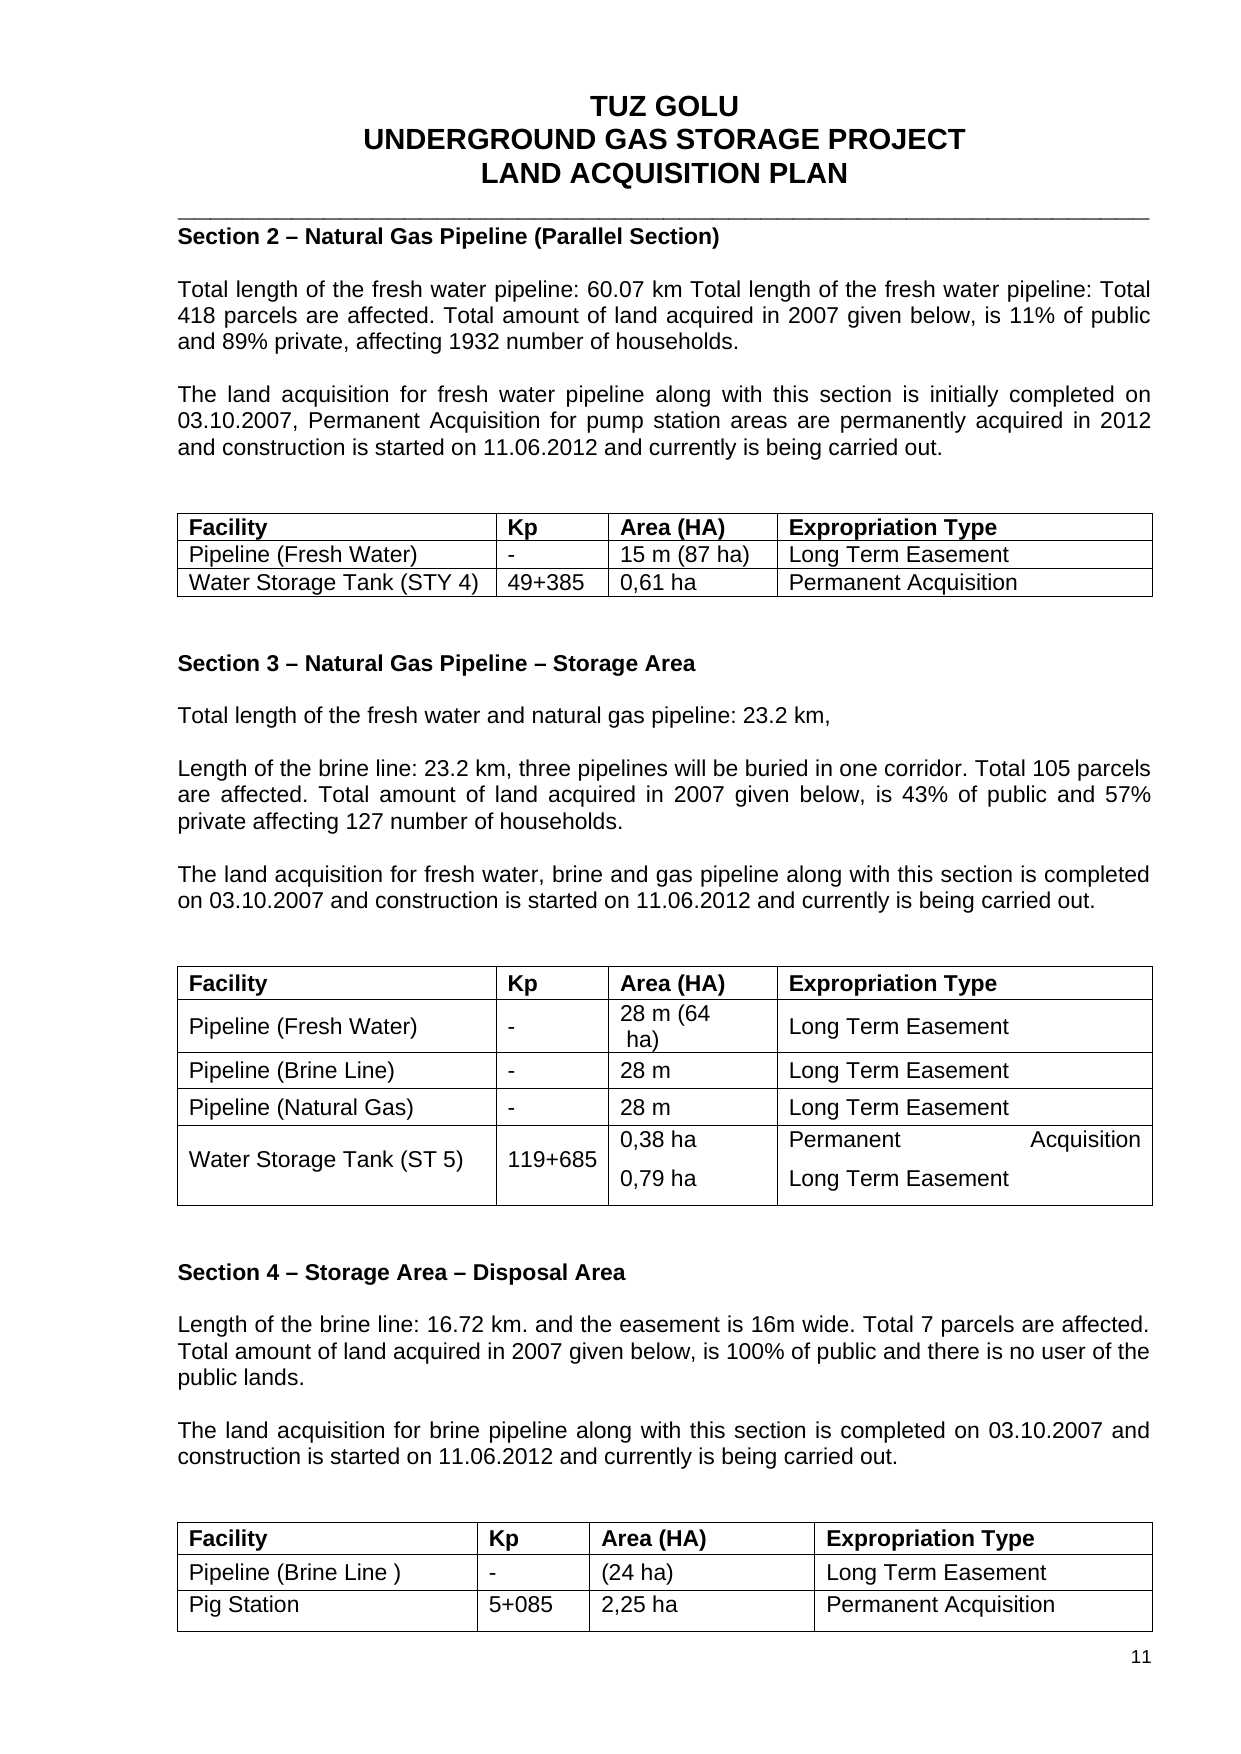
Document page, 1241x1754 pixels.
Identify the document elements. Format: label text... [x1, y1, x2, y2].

table_cell Water Storage Tank (ST 5) [178, 1126, 496, 1205]
table_cell Long Term Easement [778, 541, 1152, 568]
table_header Facility [178, 967, 496, 998]
table_cell Water Storage Tank (STY 4) [178, 569, 496, 596]
table_cell (24 ha) [590, 1555, 814, 1590]
text Length of the brine line: 16.72 km. and the easement is 16m wide. Total 7 parcels are affected. Total amount of land acquired in 2007 given below, is 100% of public and there is no user of the public lands. [177, 1311, 1152, 1390]
table_cell 28 m [609, 1089, 777, 1125]
table_cell Pig Station [178, 1591, 477, 1631]
text Section 2 – Natural Gas Pipeline (Parallel Section) [177, 223, 1152, 249]
table_cell 0,61 ha [609, 569, 777, 596]
table_cell Pipeline (Brine Line) [178, 1053, 496, 1088]
table_header Expropriation Type [778, 967, 1152, 998]
table_cell 119+685 [497, 1126, 608, 1205]
table_cell 49+385 [497, 569, 608, 596]
table_cell 15 m (87 ha) [609, 541, 777, 568]
text Total length of the fresh water pipeline: 60.07 km Total length of the fresh water pipeline: Total 418 parcels are affected. Total amount of land acquired in 2007 given below, is 11% of public and 89% private, affecting 1932 number of households. [177, 276, 1152, 354]
table_cell Pipeline (Fresh Water) [178, 1000, 496, 1052]
table_cell Long Term Easement [778, 1089, 1152, 1125]
text Section 3 – Natural Gas Pipeline – Storage Area [177, 650, 1152, 676]
table_header Kp [497, 514, 608, 540]
table_cell 5+085 [478, 1591, 589, 1631]
table_header Facility [178, 514, 496, 540]
table_cell 28 m (64 ha) [609, 1000, 777, 1052]
table_cell 0,38 ha 0,79 ha [609, 1126, 777, 1205]
table_header Kp [497, 967, 608, 998]
text The land acquisition for fresh water, brine and gas pipeline along with this section is completed on 03.10.2007 and construction is started on 11.06.2012 and currently is being carried out. [177, 861, 1152, 913]
table_cell Pipeline (Brine Line ) [178, 1555, 477, 1590]
table_cell - [497, 1053, 608, 1088]
table_cell Long Term Easement [778, 1053, 1152, 1088]
table_header Expropriation Type [815, 1523, 1152, 1553]
table_cell 28 m [609, 1053, 777, 1088]
table_cell Long Term Easement [815, 1555, 1152, 1590]
text Section 4 – Storage Area – Disposal Area [177, 1259, 1152, 1285]
table_cell - [497, 541, 608, 568]
text Total length of the fresh water and natural gas pipeline: 23.2 km, [177, 702, 1152, 729]
table_cell Permanent Acquisition [815, 1591, 1152, 1631]
text The land acquisition for fresh water pipeline along with this section is initially completed on 03.10.2007, Permanent Acquisition for pump station areas are permanently acquired in 2012 and construction is started on 11.06.2012 and currently is being carried out. [177, 381, 1152, 460]
table_cell - [478, 1555, 589, 1590]
table_cell Permanent Acquisition Long Term Easement [778, 1126, 1152, 1205]
text Length of the brine line: 23.2 km, three pipelines will be buried in one corridor. Total 105 parcels are affected. Total amount of land acquired in 2007 given below, is 43% of public and 57% private affecting 127 number of households. [177, 755, 1152, 834]
table_header Facility [178, 1523, 477, 1553]
table_cell Permanent Acquisition [778, 569, 1152, 596]
table_header Area (HA) [590, 1523, 814, 1553]
table_header Kp [478, 1523, 589, 1553]
table_header Area (HA) [609, 514, 777, 540]
table_header Area (HA) [609, 967, 777, 998]
table_cell 2,25 ha [590, 1591, 814, 1631]
table_cell - [497, 1000, 608, 1052]
table_cell Pipeline (Fresh Water) [178, 541, 496, 568]
text The land acquisition for brine pipeline along with this section is completed on 03.10.2007 and construction is started on 11.06.2012 and currently is being carried out. [177, 1417, 1152, 1469]
table_cell Pipeline (Natural Gas) [178, 1089, 496, 1125]
table_header Expropriation Type [778, 514, 1152, 540]
table_cell - [497, 1089, 608, 1125]
table_cell Long Term Easement [778, 1000, 1152, 1052]
